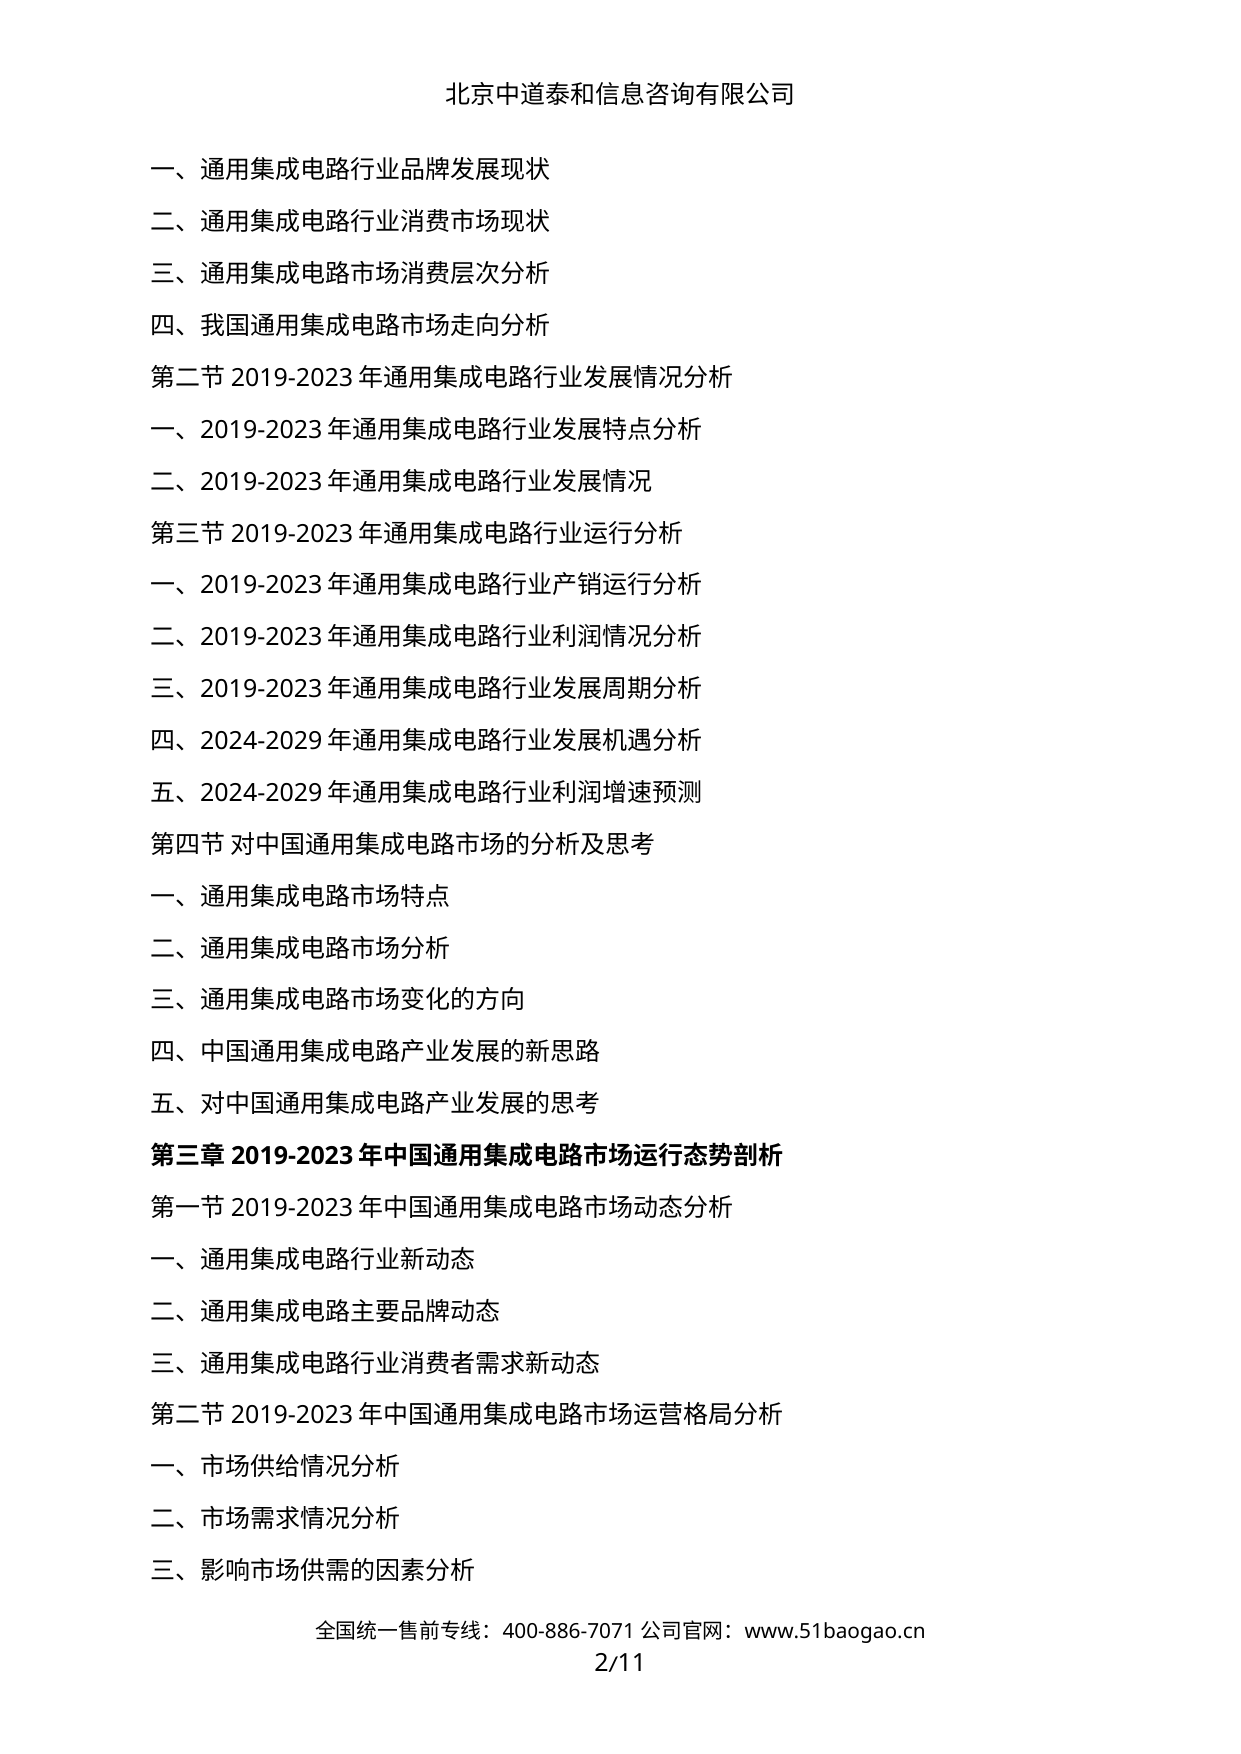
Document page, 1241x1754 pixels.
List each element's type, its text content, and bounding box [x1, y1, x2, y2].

text 三、影响市场供需的因素分析 [150, 1551, 1090, 1587]
text 二、2019-2023年通用集成电路行业发展情况 [150, 461, 1090, 497]
text 三、2019-2023年通用集成电路行业发展周期分析 [150, 669, 1090, 705]
text 五、2024-2029年通用集成电路行业利润增速预测 [150, 772, 1090, 809]
text 四、中国通用集成电路产业发展的新思路 [150, 1032, 1090, 1068]
text 二、2019-2023年通用集成电路行业利润情况分析 [150, 617, 1090, 653]
text 二、通用集成电路主要品牌动态 [150, 1291, 1090, 1327]
text 四、2024-2029年通用集成电路行业发展机遇分析 [150, 721, 1090, 757]
text 第一节 2019-2023年中国通用集成电路市场动态分析 [150, 1187, 1090, 1224]
text 三、通用集成电路市场变化的方向 [150, 980, 1090, 1016]
text 一、2019-2023年通用集成电路行业发展特点分析 [150, 409, 1090, 446]
text 四、我国通用集成电路市场走向分析 [150, 306, 1090, 342]
text 二、通用集成电路市场分析 [150, 928, 1090, 964]
text 二、通用集成电路行业消费市场现状 [150, 202, 1090, 238]
text 五、对中国通用集成电路产业发展的思考 [150, 1084, 1090, 1120]
text 第四节 对中国通用集成电路市场的分析及思考 [150, 824, 1090, 861]
text 一、市场供给情况分析 [150, 1447, 1090, 1483]
text 二、市场需求情况分析 [150, 1499, 1090, 1535]
text 一、2019-2023年通用集成电路行业产销运行分析 [150, 565, 1090, 601]
text 第三章 2019-2023年中国通用集成电路市场运行态势剖析 [150, 1136, 1090, 1172]
text 三、通用集成电路行业消费者需求新动态 [150, 1343, 1090, 1379]
text 第二节 2019-2023年中国通用集成电路市场运营格局分析 [150, 1395, 1090, 1431]
text 三、通用集成电路市场消费层次分析 [150, 254, 1090, 290]
text 一、通用集成电路行业新动态 [150, 1239, 1090, 1276]
text 第三节 2019-2023年通用集成电路行业运行分析 [150, 513, 1090, 549]
text 一、通用集成电路行业品牌发展现状 [150, 150, 1090, 186]
text 第二节 2019-2023年通用集成电路行业发展情况分析 [150, 357, 1090, 394]
text 一、通用集成电路市场特点 [150, 876, 1090, 912]
